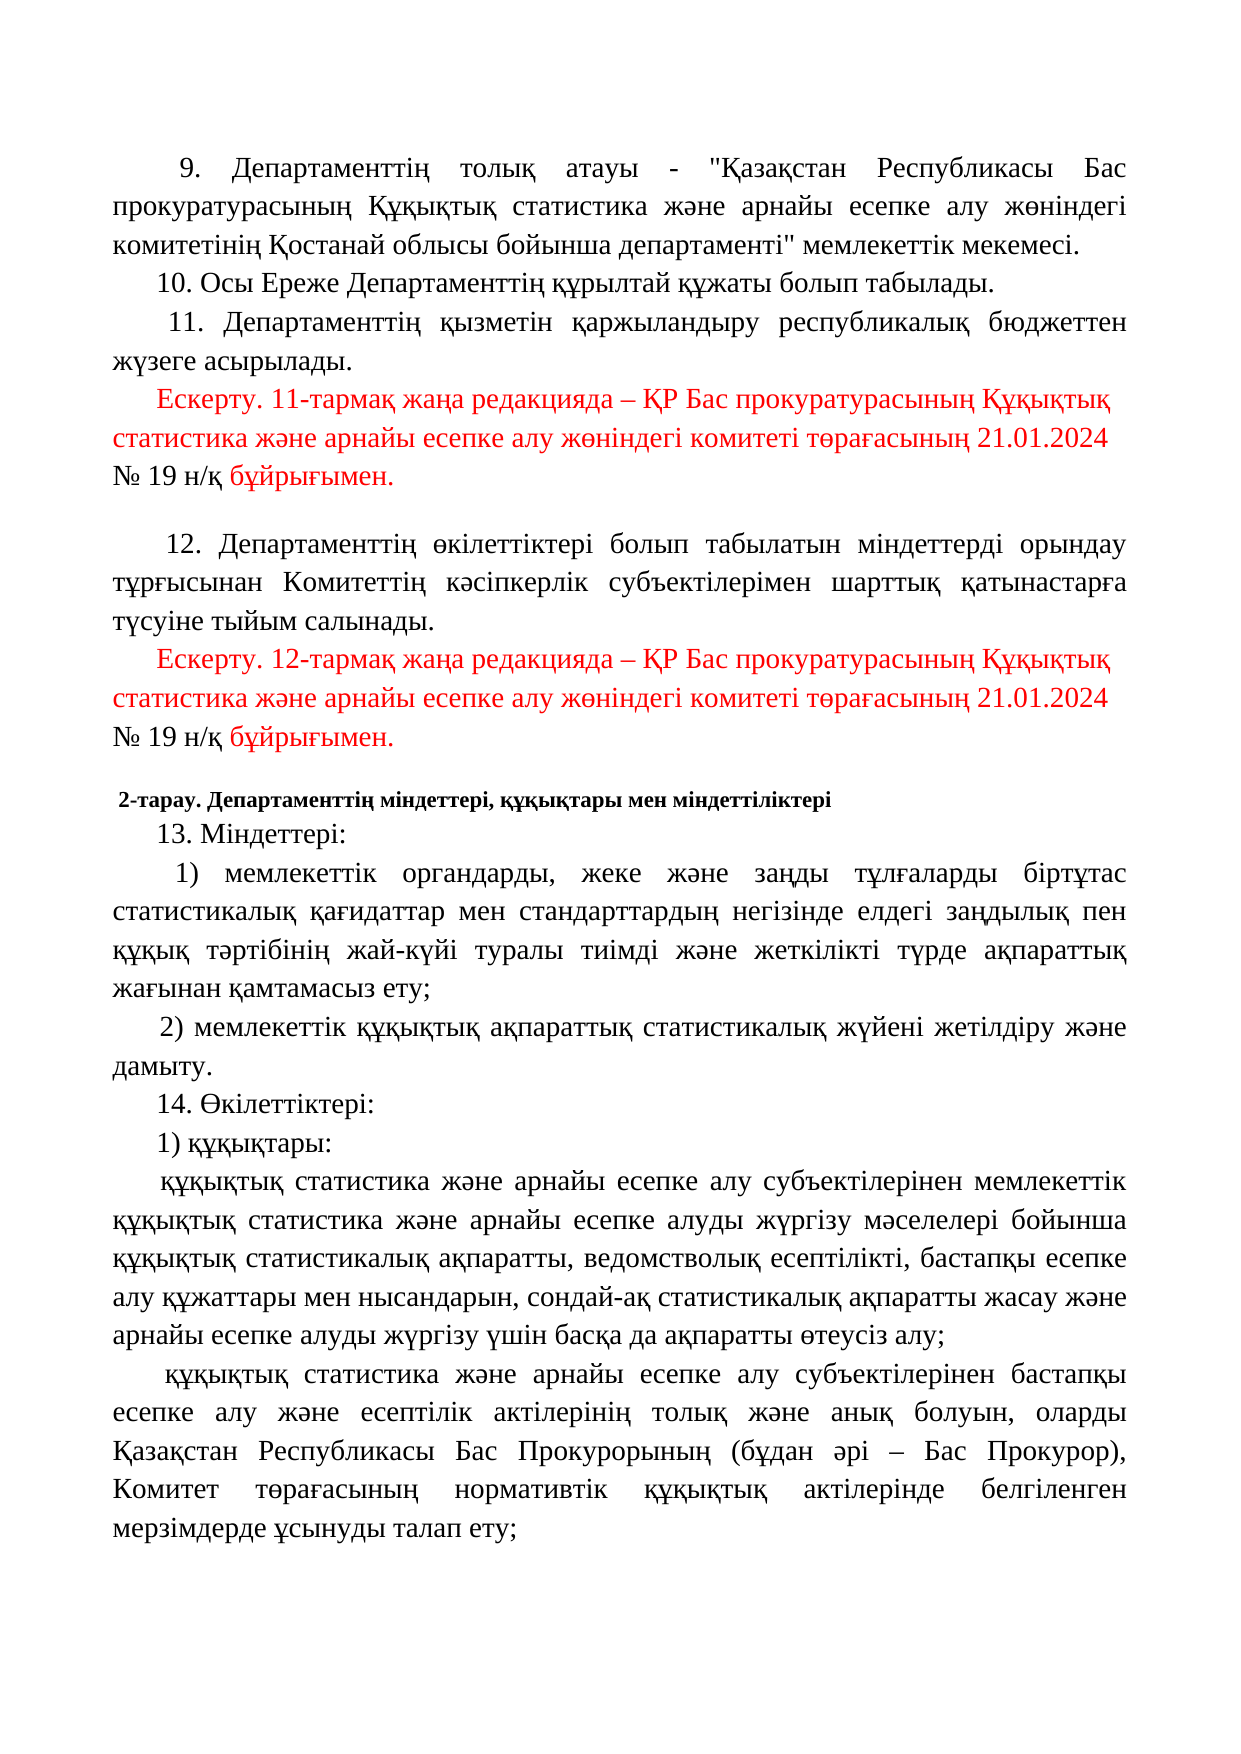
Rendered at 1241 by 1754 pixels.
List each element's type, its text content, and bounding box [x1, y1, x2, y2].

text 14. Өкілеттіктері: [112, 1086, 1128, 1120]
text 13. Міндеттері: [112, 816, 1128, 850]
text құқықтық статистика және арнайы есепке алу субъектілерінен бастапқы есепке алу және есептілік актілерінің толық және анық болуын, оларды Қазақстан Республикасы Бас Прокурорының (бұдан әрі – Бас Прокурор), Комитет төрағасының нормативтік құқықтық актілерінде белгіленген мерзімдерде ұсынуды талап ету; [112, 1356, 1128, 1544]
text 1) құқықтары: [112, 1125, 1128, 1158]
text 2) мемлекеттік құқықтық ақпараттық статистикалық жүйені жетілдіру және дамыту. [112, 1009, 1128, 1081]
text 12. Департаменттің өкілеттіктері болып табылатын міндеттерді орындау тұрғысынан Комитеттің кәсіпкерлік субъектілерімен шарттық қатынастарға түсуiне тыйым салынады. [112, 526, 1128, 637]
text Ескерту. 12-тармақ жаңа редакцияда – ҚР Бас прокуратурасының Құқықтық статистика және арнайы есепке алу жөніндегі комитеті төрағасының 21.01.2024 № 19 н/қ бұйрығымен. [112, 642, 1128, 782]
text 9. Департаменттің толық атауы - "Қазақстан Республикасы Бас прокуратурасының Құқықтық статистика және арнайы есепке алу жөніндегі комитетінің Қостанай облысы бойынша департаменті" мемлекеттік мекемесі. [112, 150, 1128, 261]
text құқықтық статистика және арнайы есепке алу субъектiлерiнен мемлекеттiк құқықтық статистика және арнайы есепке алуды жүргiзу мәселелерi бойынша құқықтық статистикалық ақпаратты, ведомстволық есептілікті, бастапқы есепке алу құжаттары мен нысандарын, сондай-ақ статистикалық ақпаратты жасау және арнайы есепке алуды жүргізу үшін басқа да ақпаратты өтеусіз алу; [112, 1163, 1128, 1351]
text 1) мемлекеттiк органдарды, жеке және заңды тұлғаларды бiртұтас статистикалық қағидаттар мен стандарттардың негiзiнде елдегi заңдылық пен құқық тәртiбiнiң жай-күйi туралы тиiмдi және жеткiлiктi түрде ақпараттық жағынан қамтамасыз ету; [112, 855, 1128, 1004]
text 10. Осы Ереже Департаменттің құрылтай құжаты болып табылады. [112, 266, 1128, 299]
text 2-тарау. Департаменттің міндеттері, құқықтары мен міндеттіліктері [112, 786, 1128, 813]
text 11. Департаменттің қызметін қаржыландыру республикалық бюджеттен жүзеге асырылады. [112, 304, 1128, 376]
text Ескерту. 11-тармақ жаңа редакцияда – ҚР Бас прокуратурасының Құқықтық статистика және арнайы есепке алу жөніндегі комитеті төрағасының 21.01.2024 № 19 н/қ бұйрығымен. [112, 381, 1128, 522]
